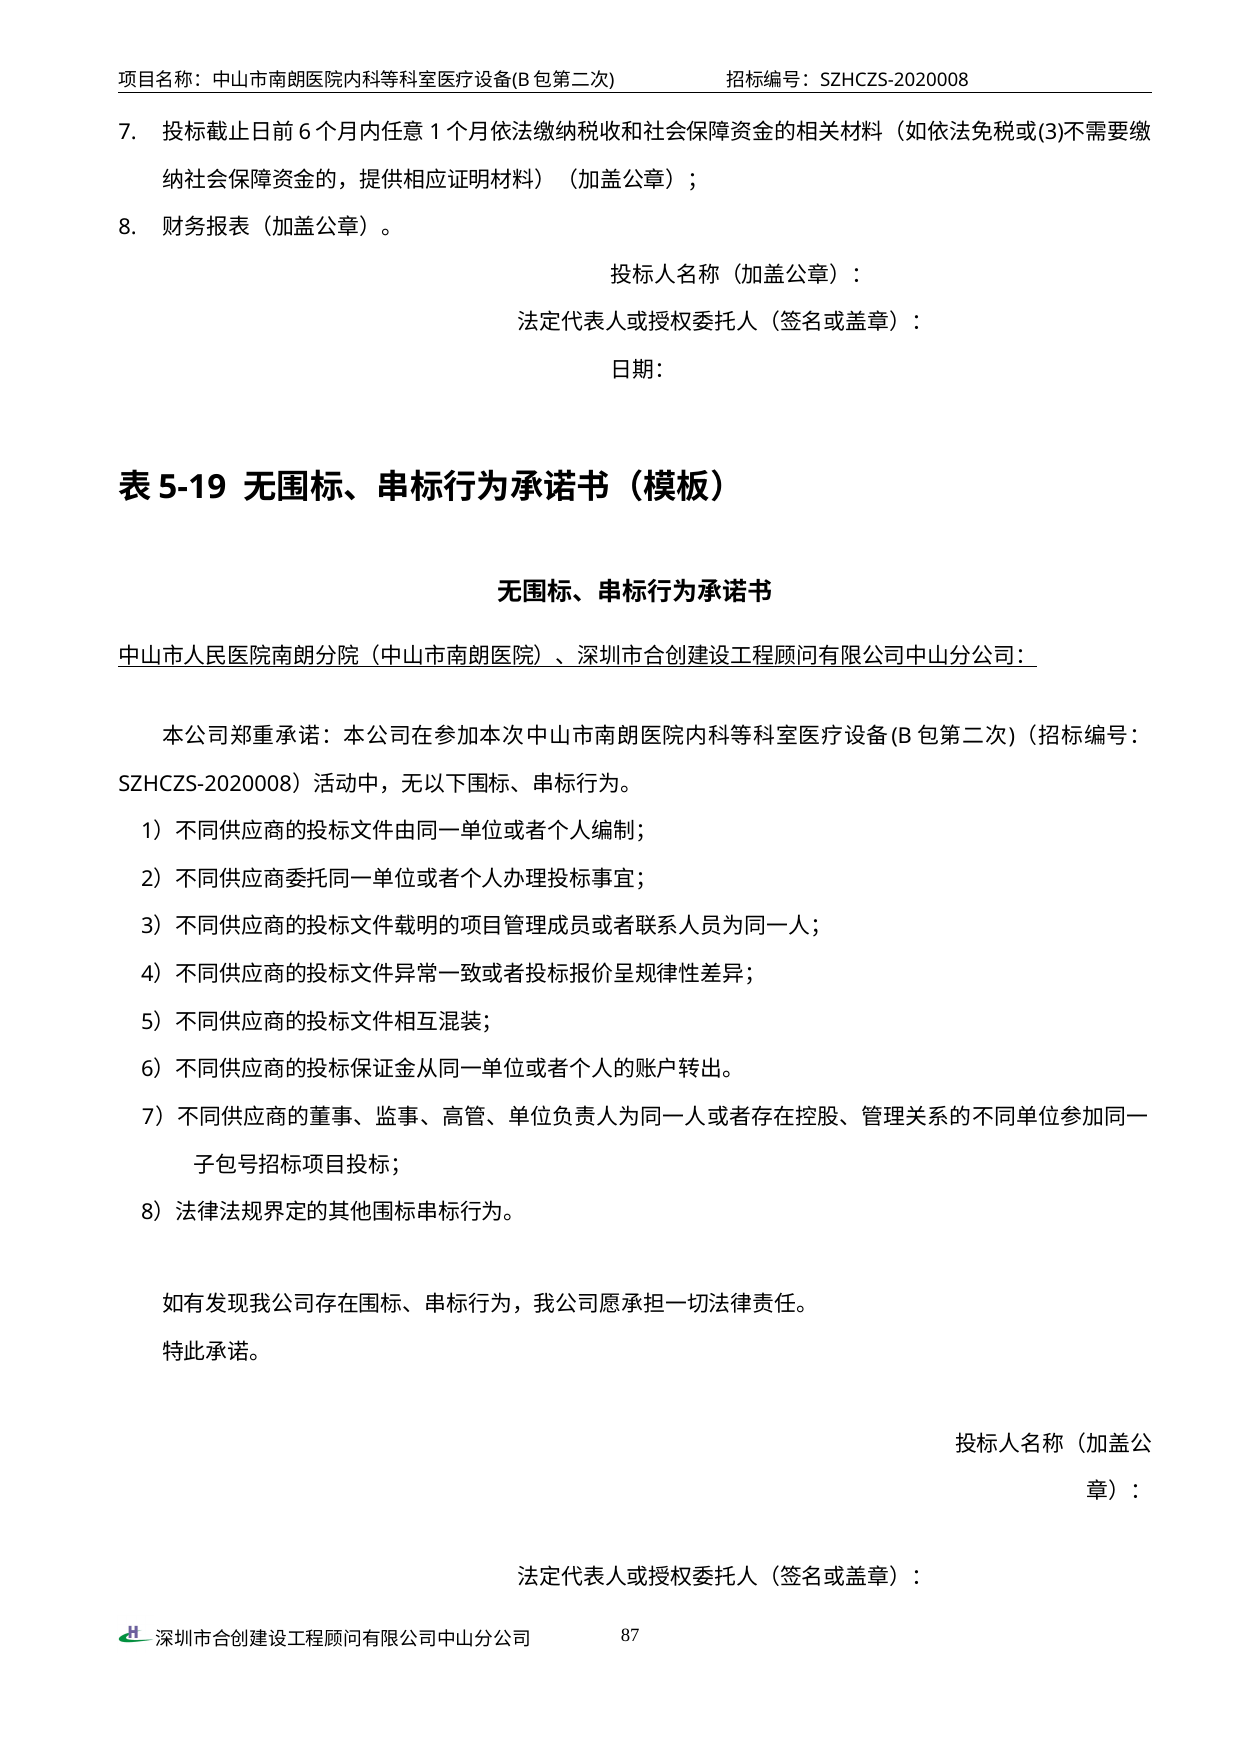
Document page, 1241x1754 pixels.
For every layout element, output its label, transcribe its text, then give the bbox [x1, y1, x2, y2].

picture [117, 1615, 154, 1653]
text 无围标、串标行为承诺书 [118, 571, 1152, 607]
text 2）不同供应商委托同一单位或者个人办理投标事宜； [118, 861, 1152, 893]
text 本公司郑重承诺：本公司在参加本次中山市南朗医院内科等科室医疗设备(B包第二次)（招标编号：SZHCZS-2020008）活动中，无以下围标、串标行为。 [118, 718, 1152, 797]
text 日期： [118, 352, 1108, 383]
list 投标截止日前6个月内任意1个月依法缴纳税收和社会保障资金的相关材料（如依法免税或(3)不需要缴纳社会保障资金的，提供相应证明材料）（加盖公章）； [118, 114, 1152, 193]
text 1）不同供应商的投标文件由同一单位或者个人编制； [118, 813, 1152, 845]
text 法定代表人或授权委托人（签名或盖章）： [118, 1559, 1152, 1591]
text 4）不同供应商的投标文件异常一致或者投标报价呈规律性差异； [118, 956, 1152, 988]
text 中山市人民医院南朗分院（中山市南朗医院）、深圳市合创建设工程顾问有限公司中山分公司： [118, 626, 1152, 673]
text 投标人名称（加盖公章）： [118, 257, 1152, 288]
text 5）不同供应商的投标文件相互混装； [118, 1004, 1152, 1036]
text 如有发现我公司存在围标、串标行为，我公司愿承担一切法律责任。 [118, 1286, 1152, 1318]
text 8）法律法规界定的其他围标串标行为。 [118, 1194, 1152, 1226]
text 特此承诺。 [118, 1334, 1152, 1366]
subtitle 表5-19 无围标、串标行为承诺书（模板） [118, 460, 1152, 509]
text 投标人名称（加盖公章）： [118, 1426, 1152, 1505]
text 6）不同供应商的投标保证金从同一单位或者个人的账户转出。 [118, 1051, 1152, 1083]
text 法定代表人或授权委托人（签名或盖章）： [118, 304, 1152, 336]
list 财务报表（加盖公章）。 [118, 209, 1152, 241]
text 3）不同供应商的投标文件载明的项目管理成员或者联系人员为同一人； [118, 908, 1152, 940]
text 7）不同供应商的董事、监事、高管、单位负责人为同一人或者存在控股、管理关系的不同单位参加同一子包号招标项目投标； [118, 1099, 1152, 1178]
